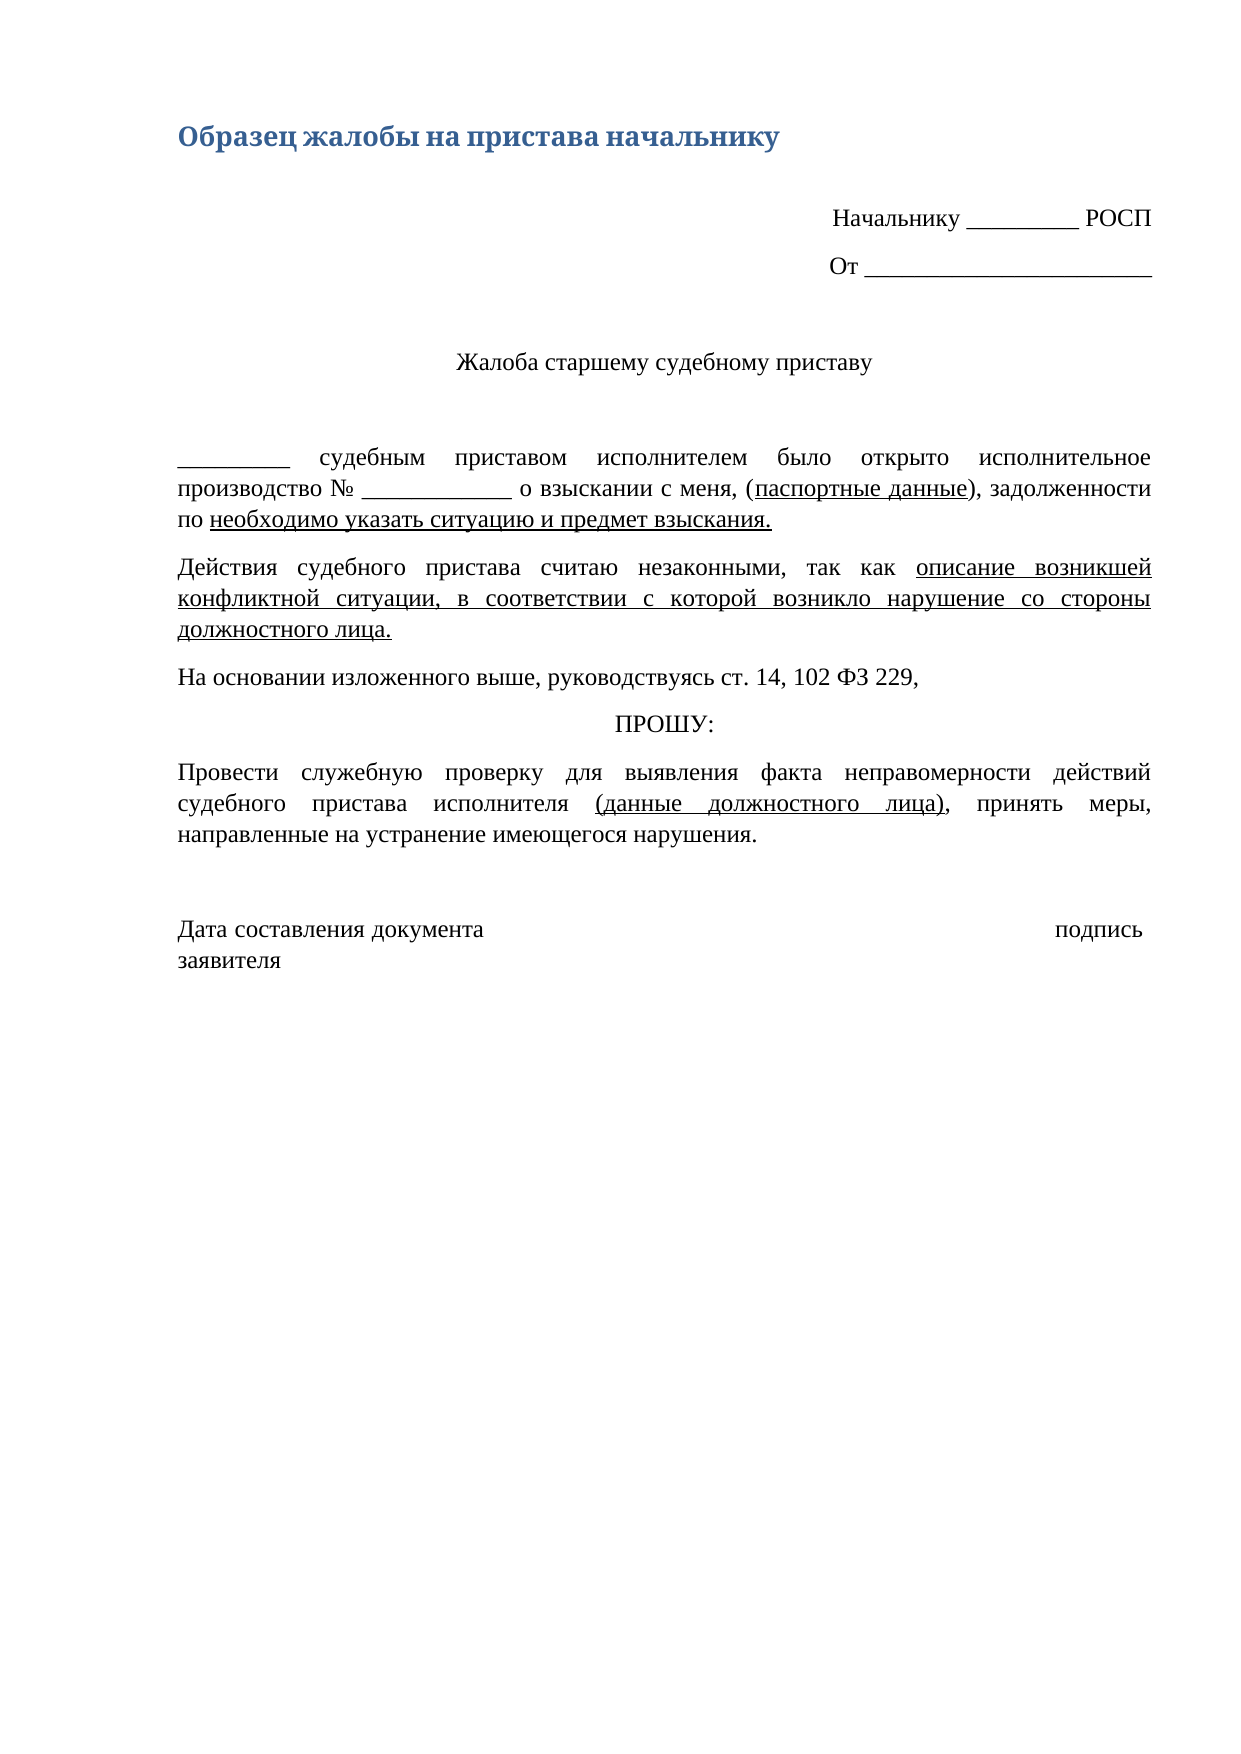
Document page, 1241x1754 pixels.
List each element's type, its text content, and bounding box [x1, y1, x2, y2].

text Дата составления документа подпись заявителя [177, 914, 1152, 974]
text Действия судебного пристава считаю незаконными, так как описание возникшей конфликтной ситуации, в соответствии с которой возникло нарушение со стороны должностного лица. [177, 552, 1152, 643]
text Жалоба старшему судебному приставу [177, 347, 1152, 375]
text От _______________________ [177, 251, 1152, 280]
text ПРОШУ: [177, 709, 1152, 738]
text Начальнику _________ РОСП [177, 203, 1152, 232]
text _________ судебным приставом исполнителем было открыто исполнительное производство № ____________ о взыскании с меня, (паспортные данные), задолженности по необходимо указать ситуацию и предмет взыскания. [177, 442, 1152, 533]
text На основании изложенного выше, руководствуясь ст. 14, 102 ФЗ 229, [177, 662, 1152, 690]
text Провести служебную проверку для выявления факта неправомерности действий судебного пристава исполнителя (данные должностного лица), принять меры, направленные на устранение имеющегося нарушения. [177, 757, 1152, 848]
subtitle Образец жалобы на пристава начальнику [177, 122, 1152, 153]
